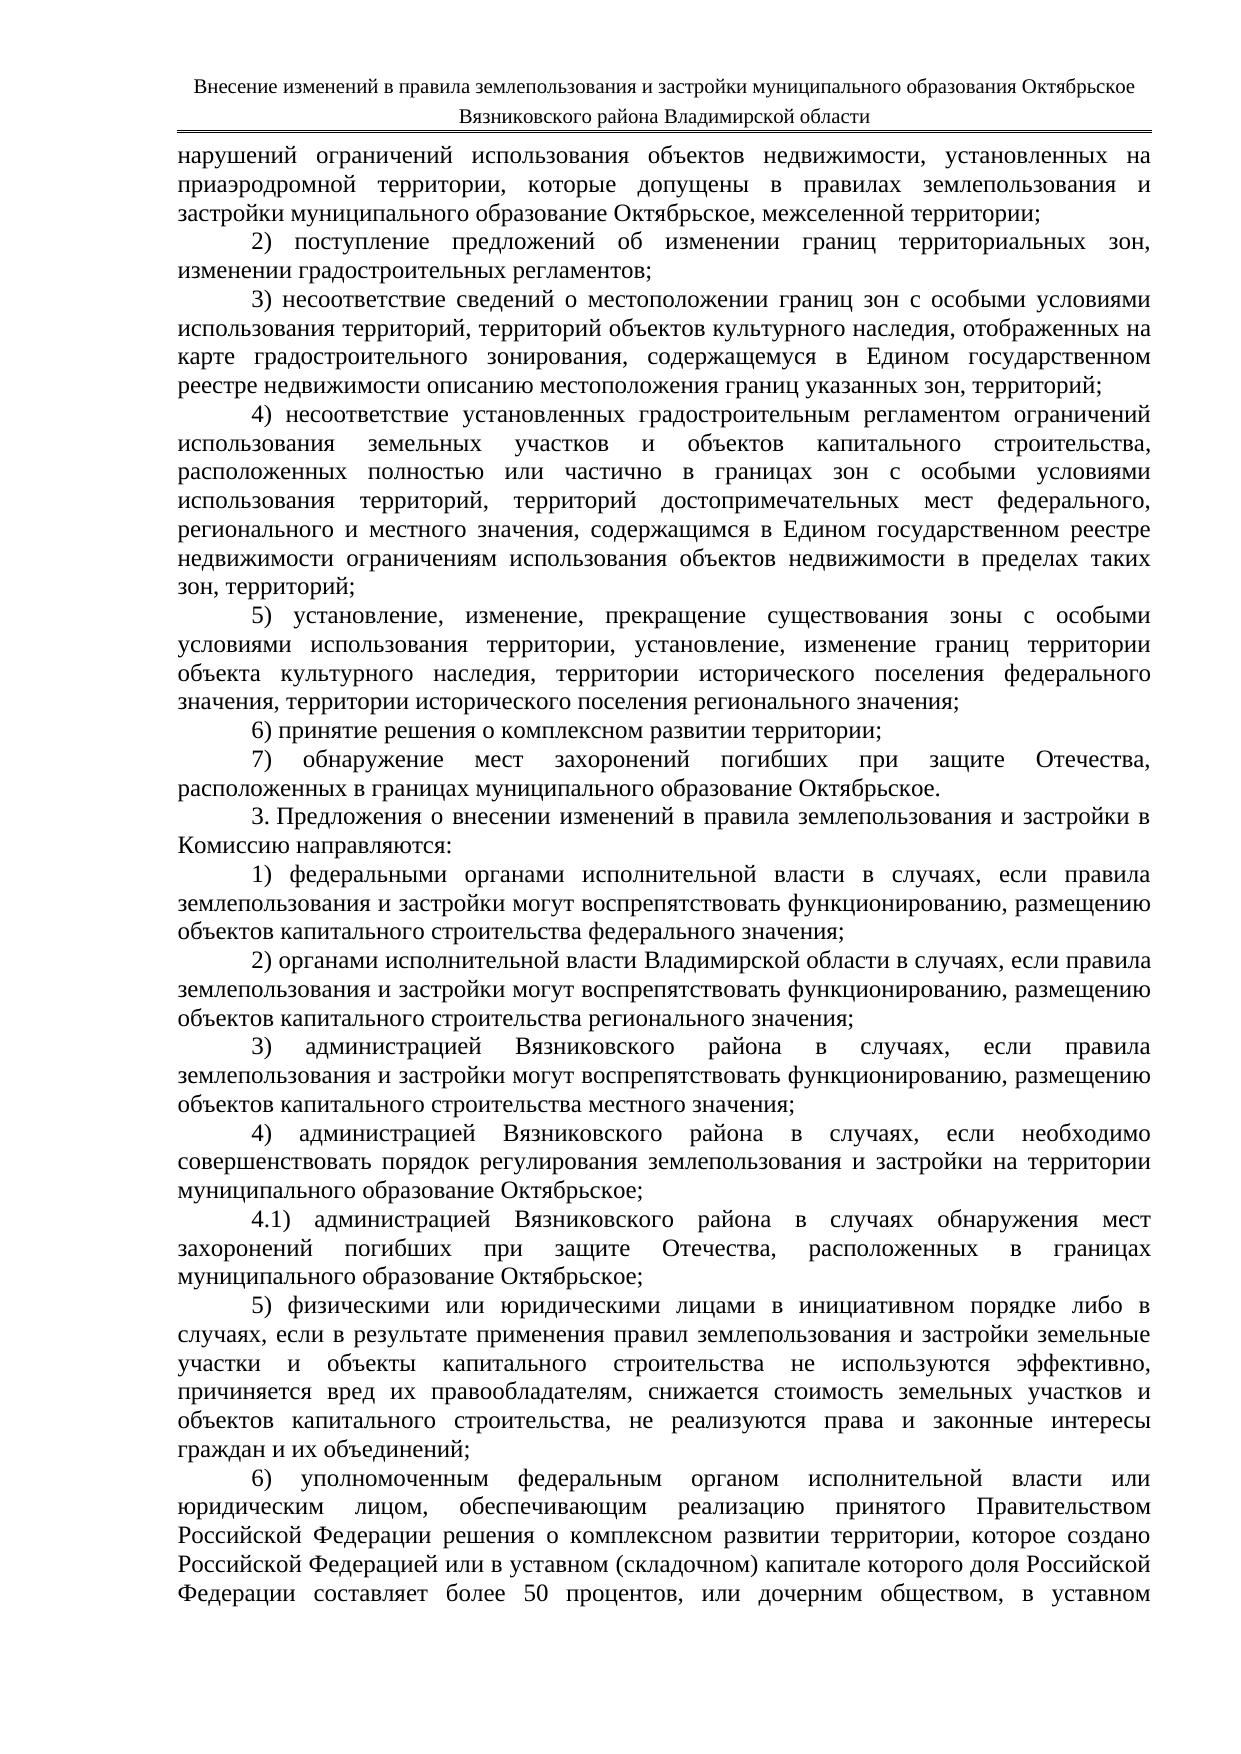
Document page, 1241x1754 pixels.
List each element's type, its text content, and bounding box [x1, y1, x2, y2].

text 2) поступление предложений об изменении границ территориальных зон, изменении градостроительных регламентов; [177, 226, 1152, 284]
text 5) установление, изменение, прекращение существования зоны с особыми условиями использования территории, установление, изменение границ территории объекта культурного наследия, территории исторического поселения федерального значения, территории исторического поселения регионального значения; [177, 600, 1152, 715]
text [177, 1463, 1152, 1606]
text 4.1) администрацией Вязниковского района в случаях обнаружения мест захоронений погибших при защите Отечества, расположенных в границах муниципального образование Октябрьское; [177, 1204, 1152, 1290]
text 7) обнаружение мест захоронений погибших при защите Отечества, расположенных в границах муниципального образование Октябрьское. [177, 744, 1152, 801]
text 4) администрацией Вязниковского района в случаях, если необходимо совершенствовать порядок регулирования землепользования и застройки на территории муниципального образование Октябрьское; [177, 1118, 1152, 1204]
text 6) принятие решения о комплексном развитии территории; [177, 715, 1152, 744]
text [177, 140, 1152, 226]
text 2) органами исполнительной власти Владимирской области в случаях, если правила землепользования и застройки могут воспрепятствовать функционированию, размещению объектов капитального строительства регионального значения; [177, 945, 1152, 1031]
text 3) несоответствие сведений о местоположении границ зон с особыми условиями использования территорий, территорий объектов культурного наследия, отображенных на карте градостроительного зонирования, содержащемуся в Едином государственном реестре недвижимости описанию местоположения границ указанных зон, территорий; [177, 284, 1152, 399]
text 3) администрацией Вязниковского района в случаях, если правила землепользования и застройки могут воспрепятствовать функционированию, размещению объектов капитального строительства местного значения; [177, 1031, 1152, 1118]
text 5) физическими или юридическими лицами в инициативном порядке либо в случаях, если в результате применения правил землепользования и застройки земельные участки и объекты капитального строительства не используются эффективно, причиняется вред их правообладателям, снижается стоимость земельных участков и объектов капитального строительства, не реализуются права и законные интересы граждан и их объединений; [177, 1290, 1152, 1463]
text 1) федеральными органами исполнительной власти в случаях, если правила землепользования и застройки могут воспрепятствовать функционированию, размещению объектов капитального строительства федерального значения; [177, 859, 1152, 945]
list Предложения о внесении изменений в правила землепользования и застройки в Комиссию направляются: [177, 801, 1152, 859]
text 4) несоответствие установленных градостроительным регламентом ограничений использования земельных участков и объектов капитального строительства, расположенных полностью или частично в границах зон с особыми условиями использования территорий, территорий достопримечательных мест федерального, регионального и местного значения, содержащимся в Едином государственном реестре недвижимости ограничениям использования объектов недвижимости в пределах таких зон, территорий; [177, 399, 1152, 600]
